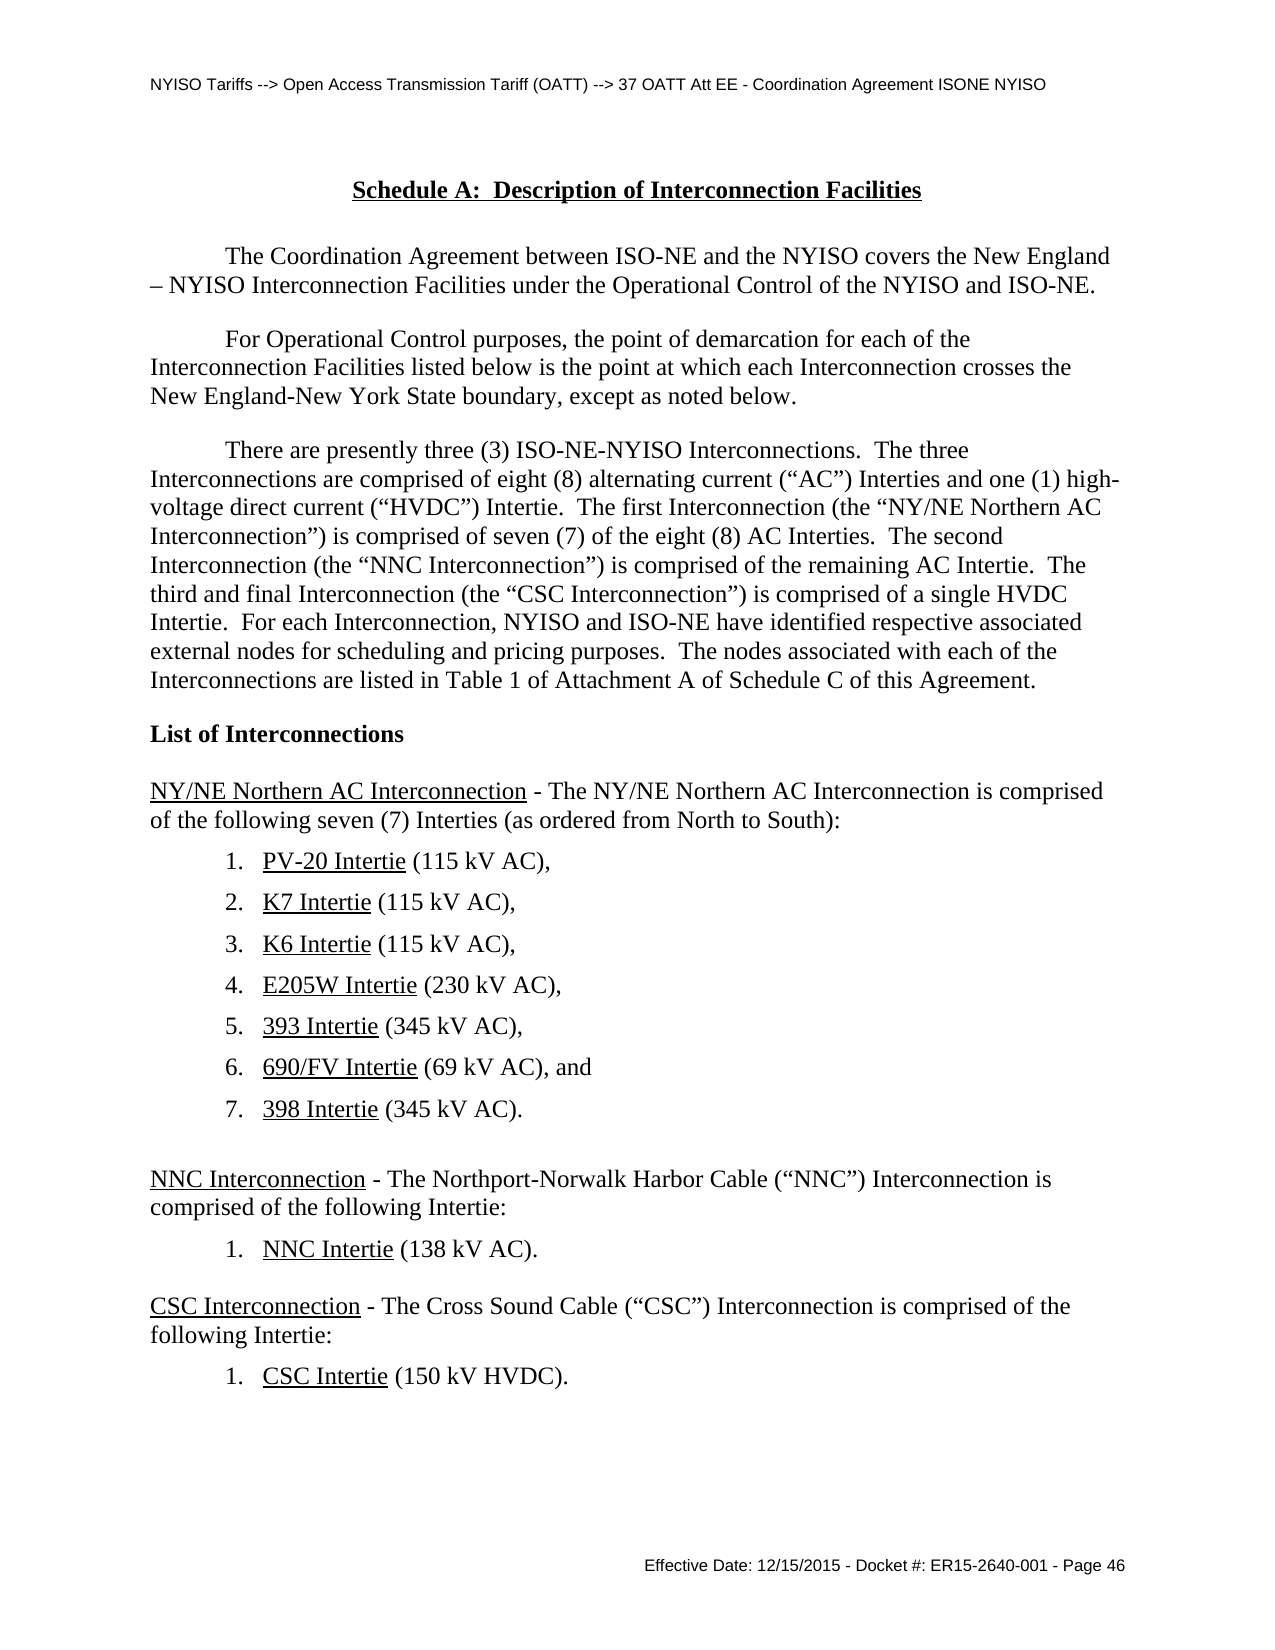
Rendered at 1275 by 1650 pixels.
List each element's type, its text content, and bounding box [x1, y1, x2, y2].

text CSC Interconnection - The Cross Sound Cable (“CSC”) Interconnection is comprised of the following Intertie: [150, 1291, 1125, 1349]
list 398 Intertie (345 kV AC). [225, 1094, 1125, 1122]
list K6 Intertie (115 kV AC), [225, 929, 1125, 957]
list CSC Intertie (150 kV HVDC). [225, 1361, 1125, 1390]
list 690/FV Intertie (69 kV AC), and [225, 1052, 1125, 1081]
text NY/NE Northern AC Interconnection - The NY/NE Northern AC Interconnection is comprised of the following seven (7) Interties (as ordered from North to South): [150, 776, 1125, 834]
subtitle Schedule A: Description of Interconnection Facilities [150, 175, 1123, 204]
text For Operational Control purposes, the point of demarcation for each of the Interconnection Facilities listed below is the point at which each Interconnection crosses the New England-New York State boundary, except as noted below. [150, 324, 1125, 410]
text List of Interconnections [150, 719, 1125, 747]
list E205W Intertie (230 kV AC), [225, 970, 1125, 999]
list 393 Intertie (345 kV AC), [225, 1011, 1125, 1040]
list K7 Intertie (115 kV AC), [225, 887, 1125, 916]
list PV-20 Intertie (115 kV AC), [225, 846, 1125, 875]
text The Coordination Agreement between ISO-NE and the NYISO covers the New England – NYISO Interconnection Facilities under the Operational Control of the NYISO and ISO-NE. [150, 241, 1125, 299]
list NNC Intertie (138 kV AC). [225, 1234, 1125, 1262]
text NNC Interconnection - The Northport-Norwalk Harbor Cable (“NNC”) Interconnection is comprised of the following Intertie: [150, 1164, 1125, 1221]
text There are presently three (3) ISO-NE-NYISO Interconnections. The three Interconnections are comprised of eight (8) alternating current (“AC”) Interties and one (1) high-voltage direct current (“HVDC”) Intertie. The first Interconnection (the “NY/NE Northern AC Interconnection”) is comprised of seven (7) of the eight (8) AC Interties. The second Interconnection (the “NNC Interconnection”) is comprised of the remaining AC Intertie. The third and final Interconnection (the “CSC Interconnection”) is comprised of a single HVDC Intertie. For each Interconnection, NYISO and ISO-NE have identified respective associated external nodes for scheduling and pricing purposes. The nodes associated with each of the Interconnections are listed in Table 1 of Attachment A of Schedule C of this Agreement. [150, 435, 1125, 694]
